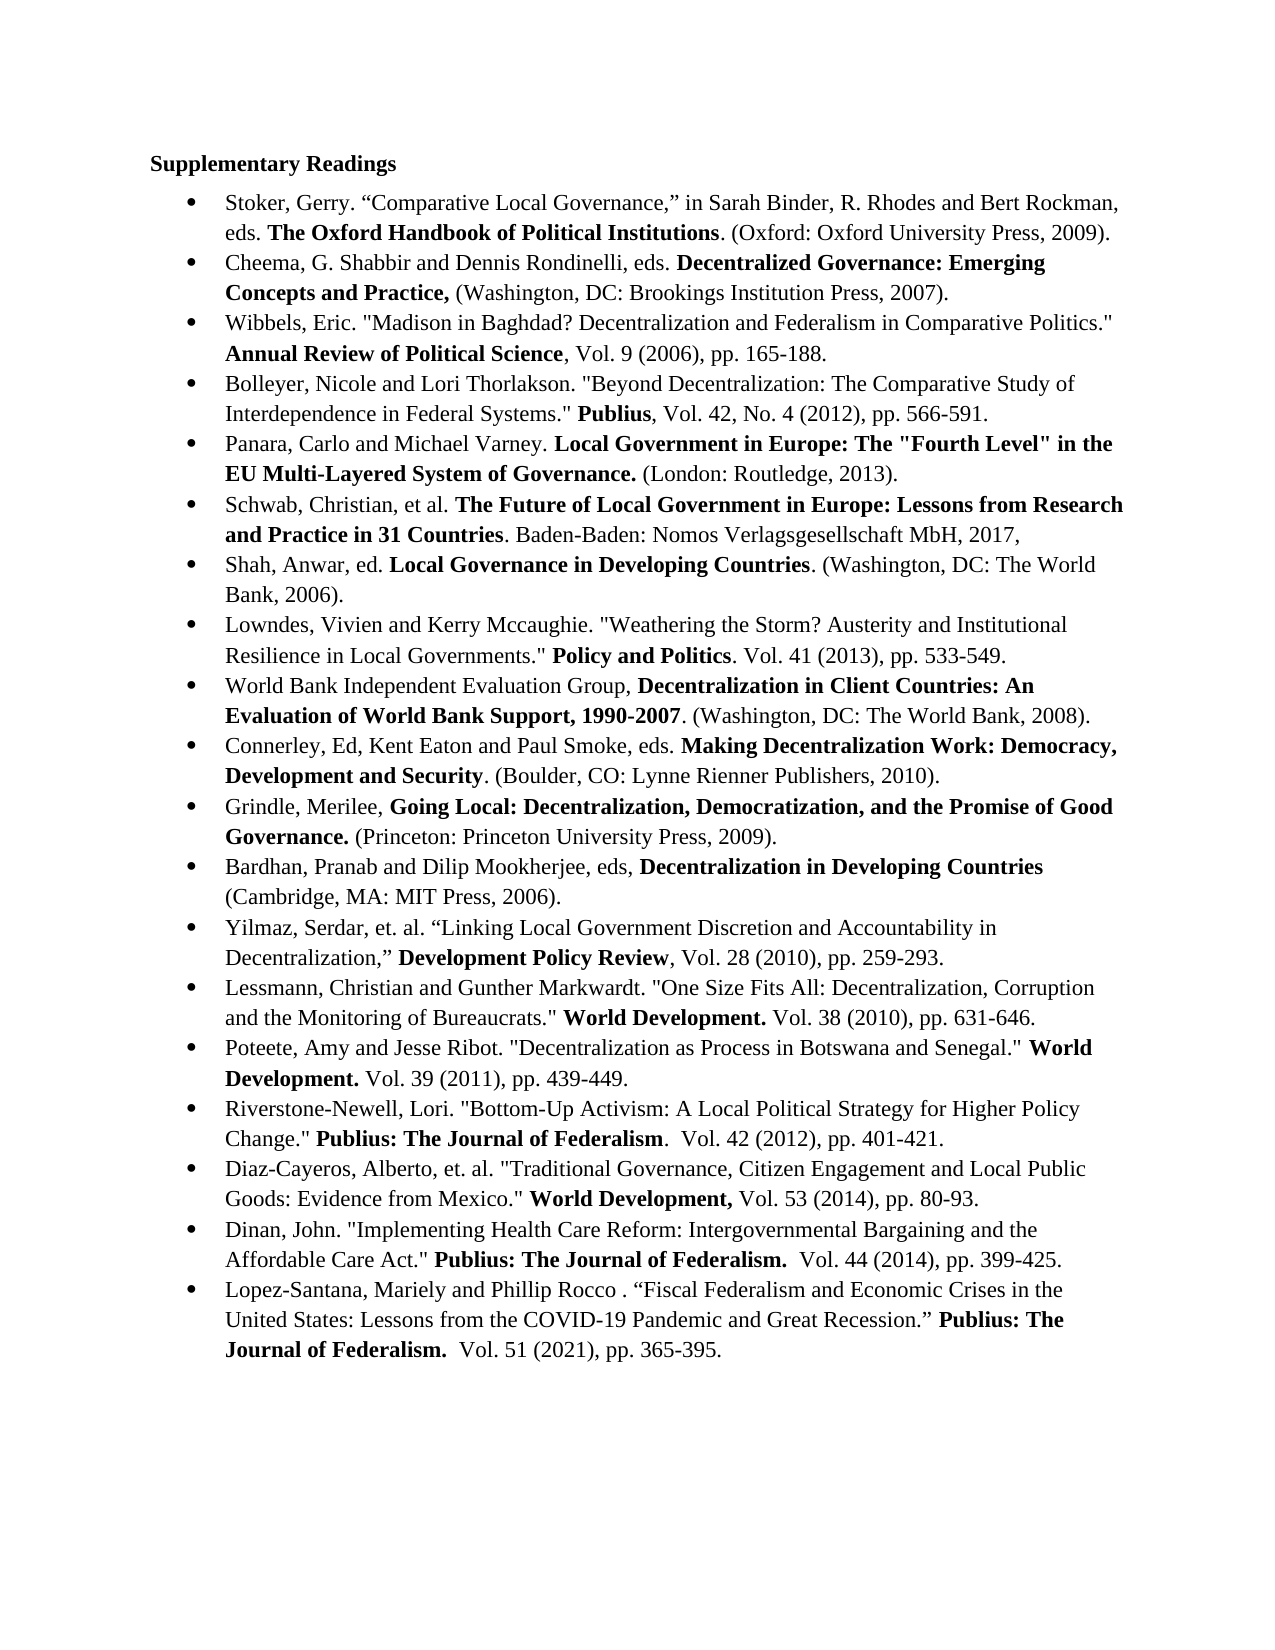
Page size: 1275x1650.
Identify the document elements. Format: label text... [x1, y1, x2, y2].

list Lowndes, Vivien and Kerry Mccaughie. "Weathering the Storm? Austerity and Institutional Resilience in Local Governments." Policy and Politics. Vol. 41 (2013), pp. 533-549. [187, 611, 1125, 668]
list Yilmaz, Serdar, et. al. “Linking Local Government Discretion and Accountability in Decentralization,” Development Policy Review, Vol. 28 (2010), pp. 259-293. [187, 913, 1125, 970]
list Lessmann, Christian and Gunther Markwardt. "One Size Fits All: Decentralization, Corruption and the Monitoring of Bureaucrats." World Development. Vol. 38 (2010), pp. 631-646. [187, 974, 1125, 1031]
list Lopez-Santana, Mariely and Phillip Rocco . “Fiscal Federalism and Economic Crises in the United States: Lessons from the COVID-19 Pandemic and Great Recession.” Publius: The Journal of Federalism. Vol. 51 (2021), pp. 365-395. [187, 1276, 1125, 1363]
list Wibbels, Eric. "Madison in Baghdad? Decentralization and Federalism in Comparative Politics." Annual Review of Political Science, Vol. 9 (2006), pp. 165-188. [187, 309, 1125, 366]
list Panara, Carlo and Michael Varney. Local Government in Europe: The "Fourth Level" in the EU Multi-Layered System of Governance. (London: Routledge, 2013). [187, 430, 1125, 487]
list Shah, Anwar, ed. Local Governance in Developing Countries. (Washington, DC: The World Bank, 2006). [187, 551, 1125, 608]
list Schwab, Christian, et al. The Future of Local Government in Europe: Lessons from Research and Practice in 31 Countries. Baden-Baden: Nomos Verlagsgesellschaft MbH, 2017, [187, 491, 1125, 547]
list Riverstone-Newell, Lori. "Bottom-Up Activism: A Local Political Strategy for Higher Policy Change." Publius: The Journal of Federalism. Vol. 42 (2012), pp. 401-421. [187, 1095, 1125, 1151]
list Cheema, G. Shabbir and Dennis Rondinelli, eds. Decentralized Governance: Emerging Concepts and Practice, (Washington, DC: Brookings Institution Press, 2007). [187, 249, 1125, 306]
list Connerley, Ed, Kent Eaton and Paul Smoke, eds. Making Decentralization Work: Democracy, Development and Security. (Boulder, CO: Lynne Rienner Publishers, 2010). [187, 732, 1125, 789]
list Bolleyer, Nicole and Lori Thorlakson. "Beyond Decentralization: The Comparative Study of Interdependence in Federal Systems." Publius, Vol. 42, No. 4 (2012), pp. 566-591. [187, 370, 1125, 426]
list Dinan, John. "Implementing Health Care Reform: Intergovernmental Bargaining and the Affordable Care Act." Publius: The Journal of Federalism. Vol. 44 (2014), pp. 399-425. [187, 1216, 1125, 1272]
subtitle Supplementary Readings [150, 150, 1125, 176]
list Grindle, Merilee, Going Local: Decentralization, Democratization, and the Promise of Good Governance. (Princeton: Princeton University Press, 2009). [187, 793, 1125, 849]
list Diaz-Cayeros, Alberto, et. al. "Traditional Governance, Citizen Engagement and Local Public Goods: Evidence from Mexico." World Development, Vol. 53 (2014), pp. 80-93. [187, 1155, 1125, 1212]
list Stoker, Gerry. “Comparative Local Governance,” in Sarah Binder, R. Rhodes and Bert Rockman, eds. The Oxford Handbook of Political Institutions. (Oxford: Oxford University Press, 2009). [187, 188, 1125, 245]
list Poteete, Amy and Jesse Ribot. "Decentralization as Process in Botswana and Senegal." World Development. Vol. 39 (2011), pp. 439-449. [187, 1034, 1125, 1091]
list World Bank Independent Evaluation Group, Decentralization in Client Countries: An Evaluation of World Bank Support, 1990-2007. (Washington, DC: The World Bank, 2008). [187, 672, 1125, 728]
list Bardhan, Pranab and Dilip Mookherjee, eds, Decentralization in Developing Countries (Cambridge, MA: MIT Press, 2006). [187, 853, 1125, 910]
